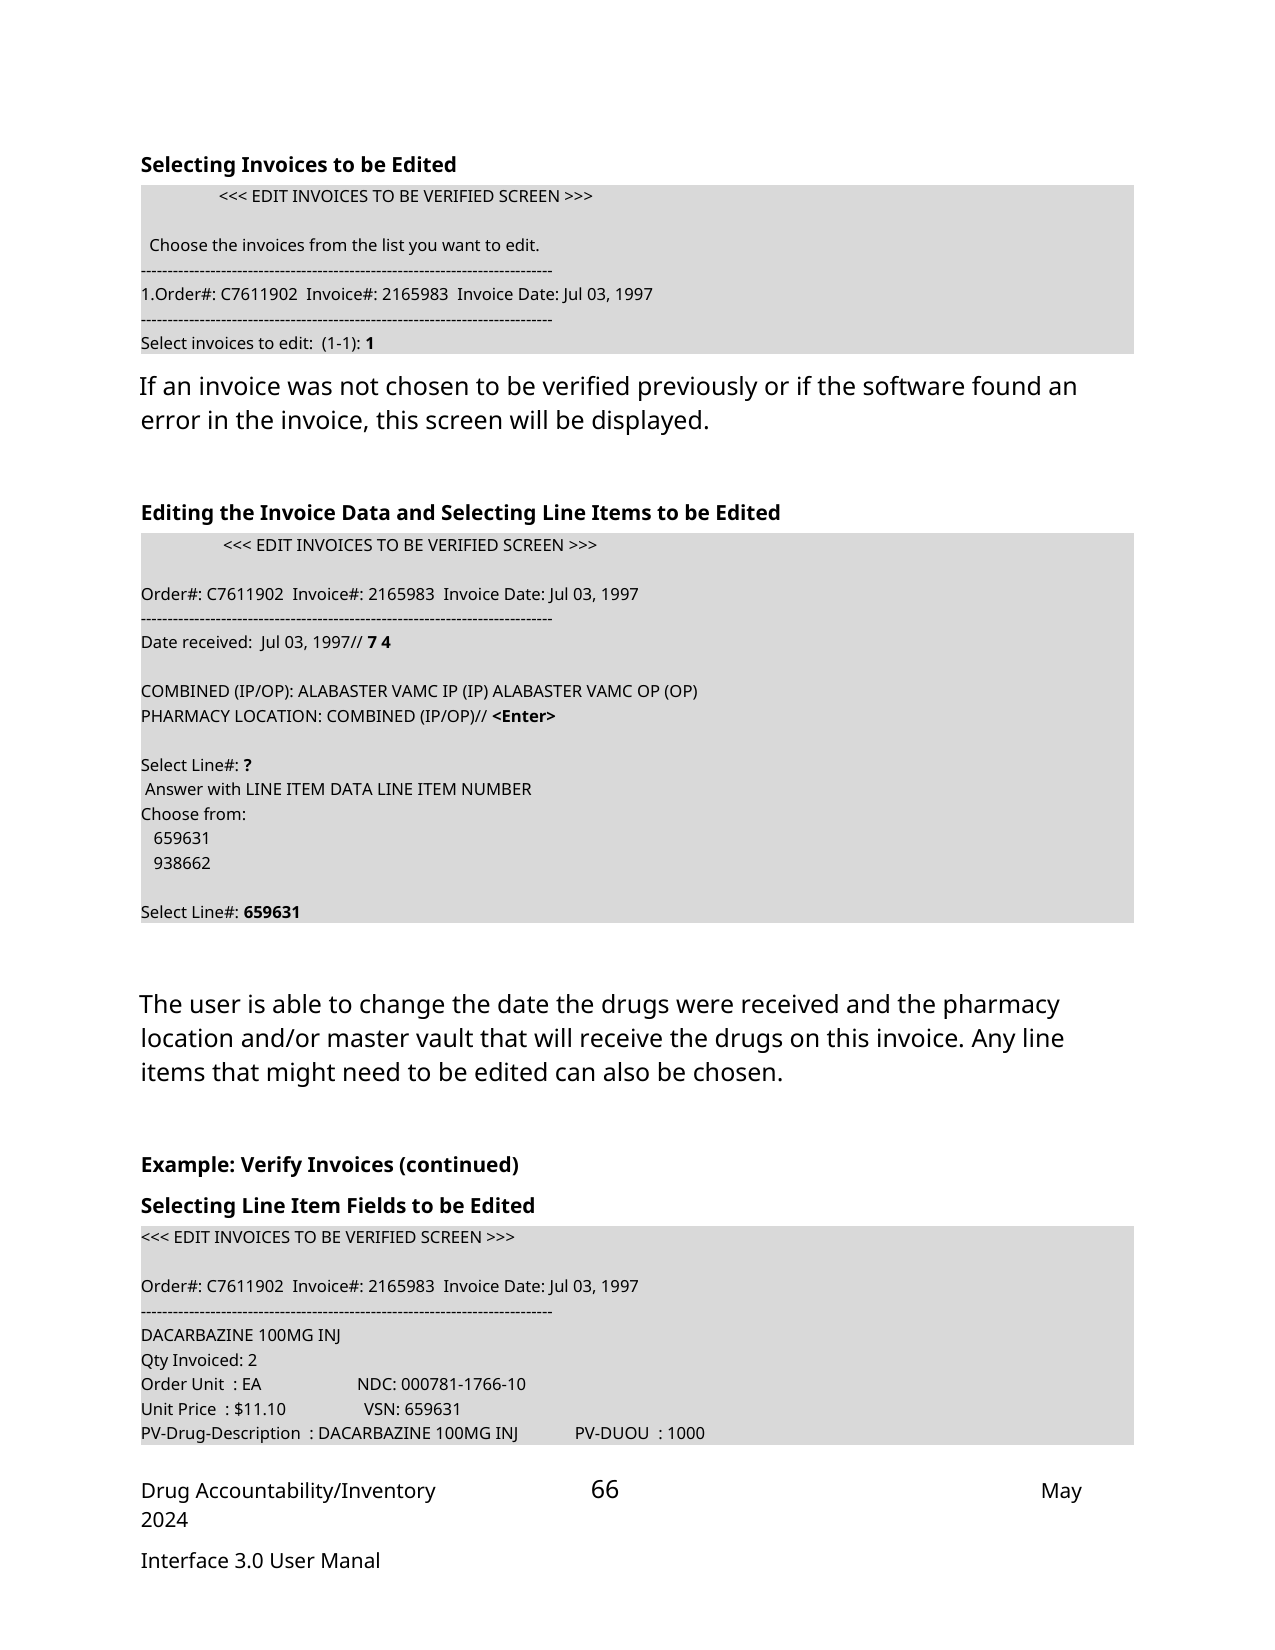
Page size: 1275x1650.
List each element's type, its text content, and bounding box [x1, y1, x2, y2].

text Select Line#: ? [141, 753, 1134, 776]
text Date received: Jul 03, 1997// 7 4 [141, 631, 1134, 654]
text COMBINED (IP/OP): ALABASTER VAMC IP (IP) ALABASTER VAMC OP (OP) [141, 680, 1134, 703]
text Select Line#: 659631 [141, 900, 1134, 923]
text PHARMACY LOCATION: COMBINED (IP/OP)// <Enter> [141, 704, 1134, 727]
text ----------------------------------------------------------------------------- [141, 307, 1134, 330]
text ----------------------------------------------------------------------------- [141, 258, 1134, 281]
text If an invoice was not chosen to be verified previously or if the software found an error in the invoice, this screen will be displayed. [139, 368, 1132, 437]
text Order Unit : EA NDC: 000781-1766-10 [141, 1373, 1134, 1396]
text PV-Drug-Description : DACARBAZINE 100MG INJ PV-DUOU : 1000 [141, 1422, 1134, 1445]
text 1.Order#: C7611902 Invoice#: 2165983 Invoice Date: Jul 03, 1997 [141, 283, 1134, 305]
text 938662 [141, 851, 1134, 874]
text DACARBAZINE 100MG INJ [141, 1324, 1134, 1347]
text Unit Price : $11.10 VSN: 659631 [141, 1397, 1134, 1420]
text <<< EDIT INVOICES TO BE VERIFIED SCREEN >>> [141, 533, 1134, 556]
text ----------------------------------------------------------------------------- [141, 1299, 1134, 1322]
text <<< EDIT INVOICES TO BE VERIFIED SCREEN >>> [141, 185, 1134, 207]
text Select invoices to edit: (1-1): 1 [141, 332, 1134, 354]
text Qty Invoiced: 2 [141, 1348, 1134, 1371]
text Example: Verify Invoices (continued) [141, 1151, 1134, 1179]
text Choose from: [141, 802, 1134, 825]
text Order#: C7611902 Invoice#: 2165983 Invoice Date: Jul 03, 1997 [141, 1275, 1134, 1298]
text Choose the invoices from the list you want to edit. [141, 234, 1134, 256]
text 659631 [141, 827, 1134, 849]
text Editing the Invoice Data and Selecting Line Items to be Edited [141, 498, 1134, 527]
text ----------------------------------------------------------------------------- [141, 607, 1134, 629]
text Answer with LINE ITEM DATA LINE ITEM NUMBER [141, 778, 1134, 801]
text The user is able to change the date the drugs were received and the pharmacy location and/or master vault that will receive the drugs on this invoice. Any line items that might need to be edited can also be chosen. [139, 987, 1132, 1089]
text <<< EDIT INVOICES TO BE VERIFIED SCREEN >>> [141, 1226, 1134, 1249]
text Selecting Invoices to be Edited [141, 150, 1134, 178]
text Selecting Line Item Fields to be Edited [141, 1191, 1134, 1220]
text Order#: C7611902 Invoice#: 2165983 Invoice Date: Jul 03, 1997 [141, 582, 1134, 605]
